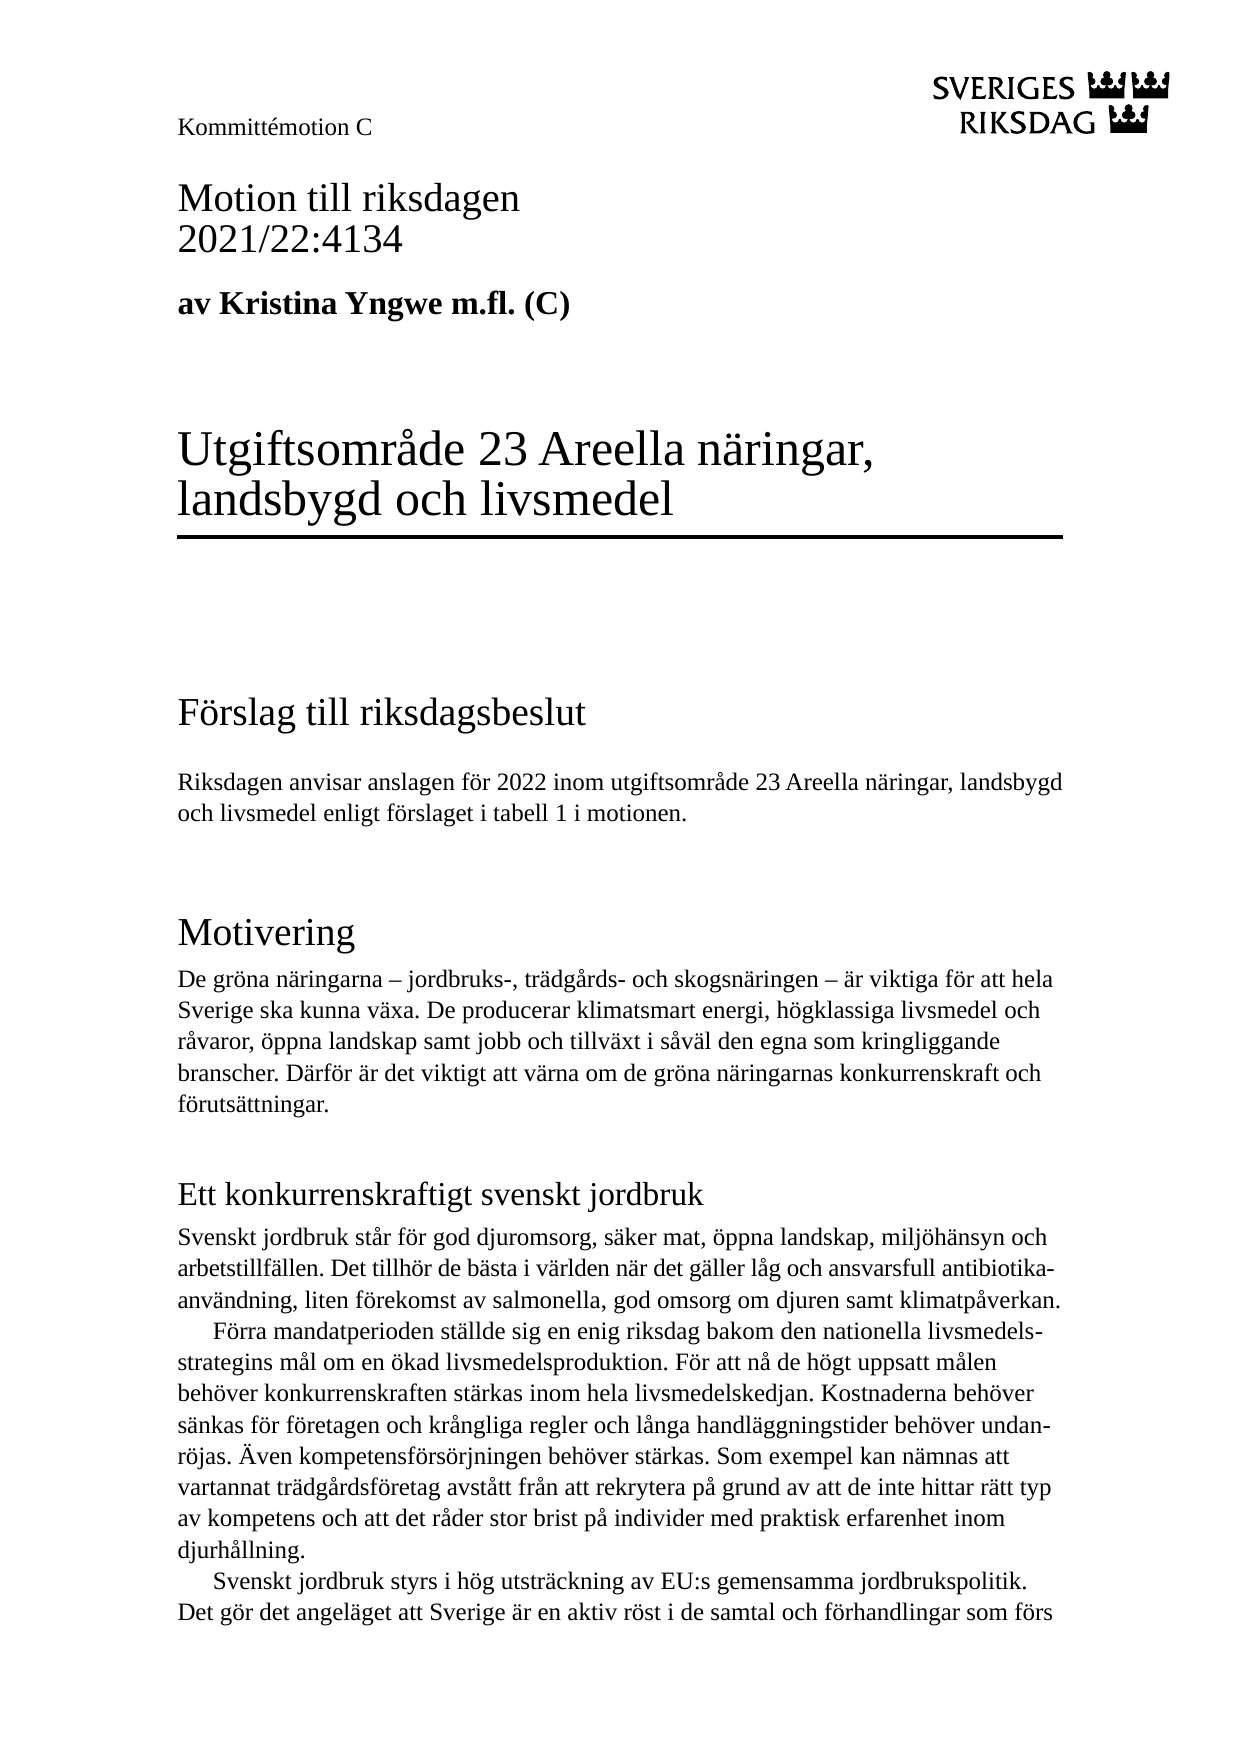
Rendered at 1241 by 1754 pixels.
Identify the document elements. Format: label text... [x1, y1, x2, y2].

text De gröna näringarna – jordbruks-, trädgårds- och skogsnäringen – är viktiga för att hela Sverige ska kunna växa. De producerar klimatsmart energi, högklassiga livsmedel och råvaror, öppna landskap samt jobb och tillväxt i såväl den egna som kringliggande branscher. Därför är det viktigt att värna om de gröna näringarnas konkurrenskraft och förutsättningar. [177, 961, 1063, 1118]
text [177, 1563, 1063, 1626]
subtitle Ett konkurrenskraftigt svenskt jordbruk [177, 1180, 1063, 1211]
text Förra mandatperioden ställde sig en enig riksdag bakom den nationella livsmedelsstrategins mål om en ökad livsmedelsproduktion. För att nå de högt uppsatt målen behöver konkurrenskraften stärkas inom hela livsmedelskedjan. Kostnaderna behöver sänkas för företagen och krångliga regler och långa handläggningstider behöver undanröjas. Även kompetensförsörjningen behöver stärkas. Som exempel kan nämnas att vartannat trädgårdsföretag avstått från att rekrytera på grund av att de inte hittar rätt typ av kompetens och att det råder stor brist på individer med praktisk erfarenhet inom djurhållning. [177, 1313, 1063, 1563]
text Svenskt jordbruk står för god djuromsorg, säker mat, öppna landskap, miljöhänsyn och arbetstillfällen. Det tillhör de bästa i världen när det gäller låg och ansvarsfull antibiotikaanvändning, liten förekomst av salmonella, god omsorg om djuren samt klimatpåverkan. [177, 1220, 1063, 1313]
